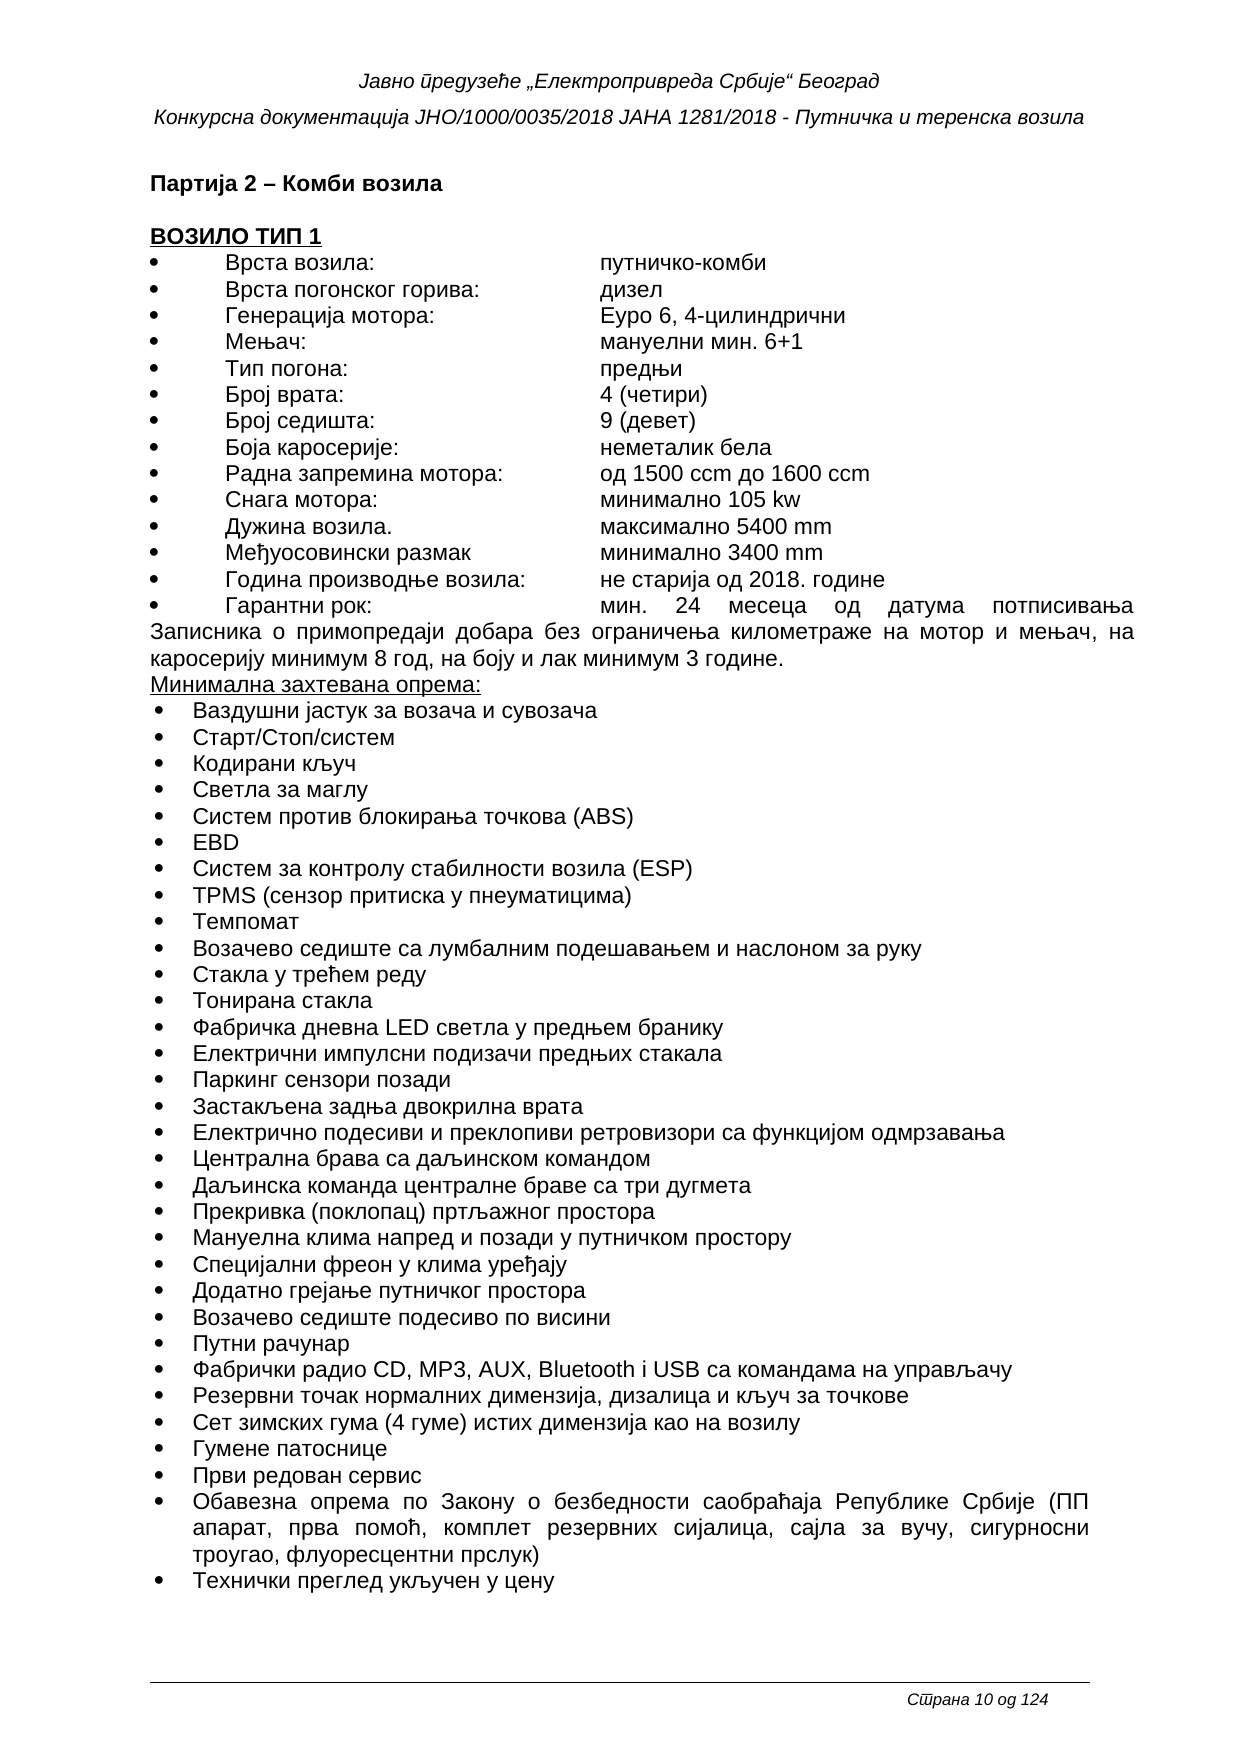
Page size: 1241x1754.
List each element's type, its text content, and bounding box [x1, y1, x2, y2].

list Сет зимских гума (4 гуме) истих димензија као на возилу [155, 1409, 1090, 1435]
list Први редован сервис [155, 1462, 1090, 1488]
list Прекривка (поклопац) пртљажног простора [155, 1198, 1090, 1224]
list Мануелна клима напред и позади у путничком простору [155, 1224, 1090, 1251]
list Систем за контролу стабилности возила (ESP) [155, 855, 1090, 882]
list Врста возила: путничко-комби [150, 249, 1090, 276]
list Паркинг сензори позади [155, 1066, 1090, 1093]
list Број врата: 4 (четири) [150, 381, 1090, 407]
list Фабричка дневна LED светла у предњем бранику [155, 1013, 1090, 1040]
list Радна запремина мотора: од 1500 ccm до 1600 ccm [150, 460, 1090, 486]
list Кодирани кључ [155, 750, 1090, 776]
text Минимална захтевана опрема: [150, 671, 1090, 697]
list Тип погона: предњи [150, 355, 1090, 381]
list Година производње возила: не старија од 2018. године [150, 566, 1090, 592]
list Генерација мотора: Еуро 6, 4-цилиндрични [150, 302, 1090, 328]
list Снага мотора: минимално 105 kw [150, 486, 1090, 513]
list Централна брава са даљинском командом [155, 1145, 1090, 1172]
text Партија 2 – Комби возила [150, 170, 1090, 197]
list Обавезна опрема по Закону о безбедности саобраћаја Републике Србије (ПП апарат, прва помоћ, комплет резервних сијалица, сајла за вучу, сигурносни троугао, флуоресцентни прслук) [155, 1488, 1090, 1567]
list Старт/Стоп/систем [155, 724, 1090, 750]
list Систем против блокирања точкова (ABS) [155, 803, 1090, 829]
list Специјални фреон у клима уређају [155, 1251, 1090, 1277]
list Додатно грејање путничког простора [155, 1277, 1090, 1303]
list Темпомат [155, 908, 1090, 934]
list Електрични импулсни подизачи предњих стакала [155, 1040, 1090, 1066]
list Дужина возила. максимално 5400 mm [150, 513, 1090, 539]
list Гумене патоснице [155, 1435, 1090, 1462]
list Возачево седиште подесиво по висини [155, 1303, 1090, 1330]
list Тонирана стакла [155, 987, 1090, 1013]
list Гарантни рок: мин. 24 месеца од датума потписивања Записника о примопредаји добара без ограничења километраже на мотор и мењач, на каросерију минимум 8 год, на боју и лак минимум 3 године. [150, 592, 1134, 671]
list Ваздушни јастук за возача и сувозача [155, 697, 1090, 724]
list Резервни точак нормалних димензија, дизалица и кључ за точкове [155, 1382, 1090, 1409]
list Боја каросерије: неметалик бела [150, 434, 1090, 460]
list Даљинска команда централне браве са три дугмета [155, 1172, 1090, 1198]
list Електрично подесиви и преклопиви ретровизори са функцијом одмрзавања [155, 1119, 1090, 1145]
list Стакла у трећем реду [155, 961, 1090, 987]
list Путни рачунар [155, 1330, 1090, 1356]
list Светла за маглу [155, 776, 1090, 803]
list Број седишта: 9 (девет) [150, 407, 1090, 434]
list Мењач: мануелни мин. 6+1 [150, 328, 1090, 355]
list Врста погонског горива: дизел [150, 276, 1090, 302]
list ЕВD [155, 829, 1090, 855]
list TPMS (сензор притиска у пнеуматицима) [155, 882, 1090, 908]
list Фабрички радио CD, MP3, AUX, Bluetooth i USB са командама на управљачу [155, 1356, 1090, 1382]
list Међуосовински размак минимално 3400 mm [150, 539, 1090, 566]
list Возачево седиште са лумбалним подешавањем и наслоном за руку [155, 934, 1090, 961]
list Застакљена задња двокрилна врата [155, 1093, 1090, 1119]
text ВОЗИЛО ТИП 1 [150, 223, 1090, 249]
list Технички преглед укључен у цену [155, 1567, 1090, 1593]
